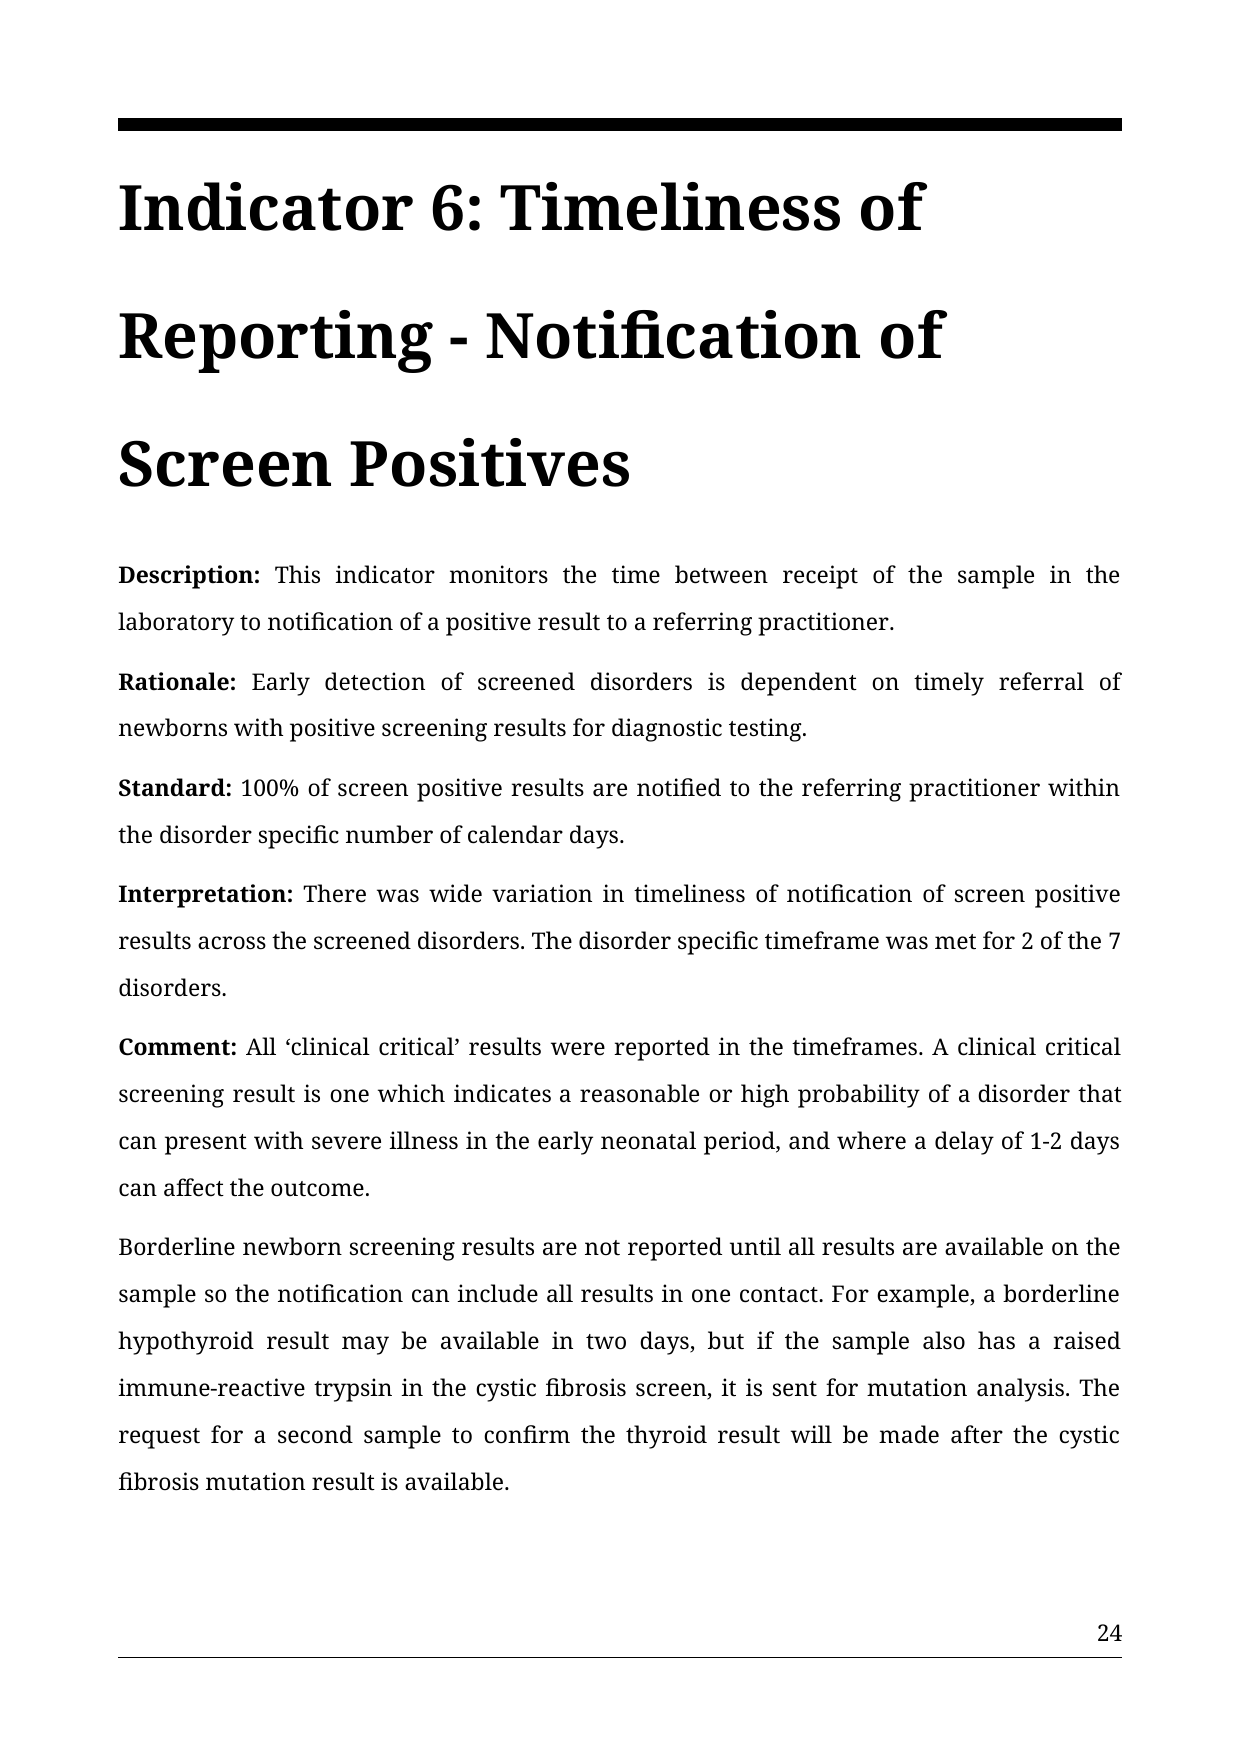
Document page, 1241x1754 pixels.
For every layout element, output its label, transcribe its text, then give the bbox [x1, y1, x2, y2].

text Interpretation: There was wide variation in timeliness of notification of screen positive results across the screened disorders. The disorder specific timeframe was met for 2 of the 7 disorders. [118, 878, 1122, 1003]
subtitle Indicator 6: Timeliness of Reporting - Notification of Screen Positives [118, 131, 1122, 504]
text Borderline newborn screening results are not reported until all results are available on the sample so the notification can include all results in one contact. For example, a borderline hypothyroid result may be available in two days, but if the sample also has a raised immune-reactive trypsin in the cystic fibrosis screen, it is sent for mutation analysis. The request for a second sample to confirm the thyroid result will be made after the cystic fibrosis mutation result is available. [118, 1231, 1122, 1497]
text Rationale: Early detection of screened disorders is dependent on timely referral of newborns with positive screening results for diagnostic testing. [118, 666, 1122, 744]
text Description: This indicator monitors the time between receipt of the sample in the laboratory to notification of a positive result to a referring practitioner. [118, 559, 1122, 637]
text Standard: 100% of screen positive results are notified to the referring practitioner within the disorder specific number of calendar days. [118, 772, 1122, 850]
text Comment: All ‘clinical critical’ results were reported in the timeframes. A clinical critical screening result is one which indicates a reasonable or high probability of a disorder that can present with severe illness in the early neonatal period, and where a delay of 1-2 days can affect the outcome. [118, 1031, 1122, 1203]
